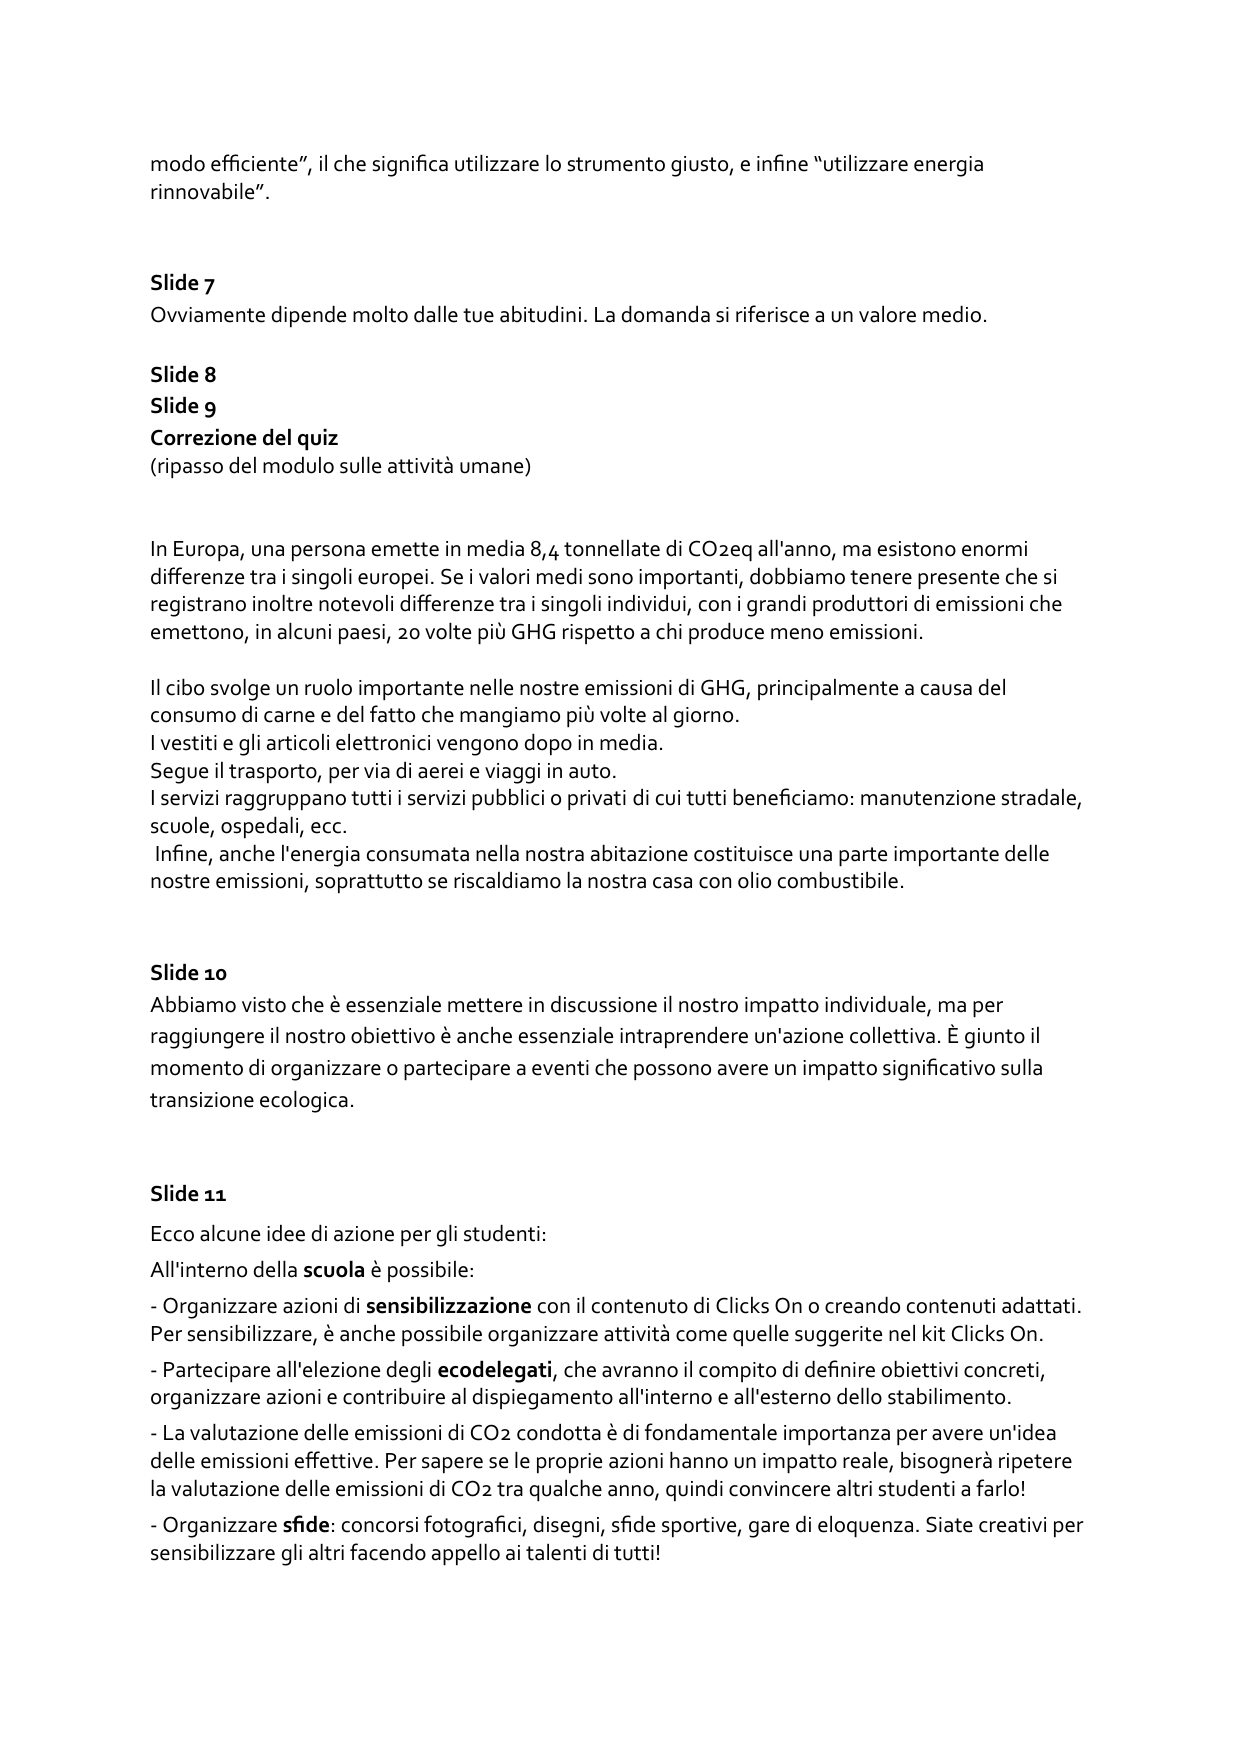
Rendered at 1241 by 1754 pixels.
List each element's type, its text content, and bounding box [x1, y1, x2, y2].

text All'interno della scuola è possibile: [150, 1255, 1090, 1283]
text Ecco alcune idee di azione per gli studenti: [150, 1219, 1090, 1247]
text - Organizzare sfide: concorsi fotografici, disegni, sfide sportive, gare di eloquenza. Siate creativi per sensibilizzare gli altri facendo appello ai talenti di tutti! [150, 1510, 1090, 1566]
text Abbiamo visto che è essenziale mettere in discussione il nostro impatto individuale, ma per raggiungere il nostro obiettivo è anche essenziale intraprendere un'azione collettiva. È giunto il momento di organizzare o partecipare a eventi che possono avere un impatto significativo sulla transizione ecologica. [150, 990, 1090, 1113]
text Slide 7 [150, 269, 1090, 297]
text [150, 150, 1090, 205]
text Ovviamente dipende molto dalle tue abitudini. La domanda si riferisce a un valore medio. [150, 301, 1090, 328]
text - Partecipare all'elezione degli ecodelegati, che avranno il compito di definire obiettivi concreti, organizzare azioni e contribuire al dispiegamento all'interno e all'esterno dello stabilimento. [150, 1355, 1090, 1411]
text - La valutazione delle emissioni di CO2 condotta è di fondamentale importanza per avere un'idea delle emissioni effettive. Per sapere se le proprie azioni hanno un impatto reale, bisognerà ripetere la valutazione delle emissioni di CO2 tra qualche anno, quindi convincere altri studenti a farlo! [150, 1419, 1090, 1502]
text Correzione del quiz (ripasso del modulo sulle attività umane) In Europa, una persona emette in media 8,4 tonnellate di CO2eq all'anno, ma esistono enormi differenze tra i singoli europei. Se i valori medi sono importanti, dobbiamo tenere presente che si registrano inoltre notevoli differenze tra i singoli individui, con i grandi produttori di emissioni che emettono, in alcuni paesi, 20 volte più GHG rispetto a chi produce meno emissioni. Il cibo svolge un ruolo importante nelle nostre emissioni di GHG, principalmente a causa del consumo di carne e del fatto che mangiamo più volte al giorno. I vestiti e gli articoli elettronici vengono dopo in media. [150, 424, 1090, 756]
text - Organizzare azioni di sensibilizzazione con il contenuto di Clicks On o creando contenuti adattati. Per sensibilizzare, è anche possibile organizzare attività come quelle suggerite nel kit Clicks On. [150, 1291, 1090, 1347]
text Segue il trasporto, per via di aerei e viaggi in auto. I servizi raggruppano tutti i servizi pubblici o privati ​​di cui tutti beneficiamo: manutenzione stradale, scuole, ospedali, ecc. Infine, anche l'energia consumata nella nostra abitazione costituisce una parte importante delle nostre emissioni, soprattutto se riscaldiamo la nostra casa con olio combustibile. [150, 756, 1090, 895]
text Slide 9 [150, 392, 1090, 420]
text Slide 8 [150, 360, 1090, 388]
text Slide 11 [150, 1179, 1090, 1207]
text Slide 10 [150, 958, 1090, 986]
